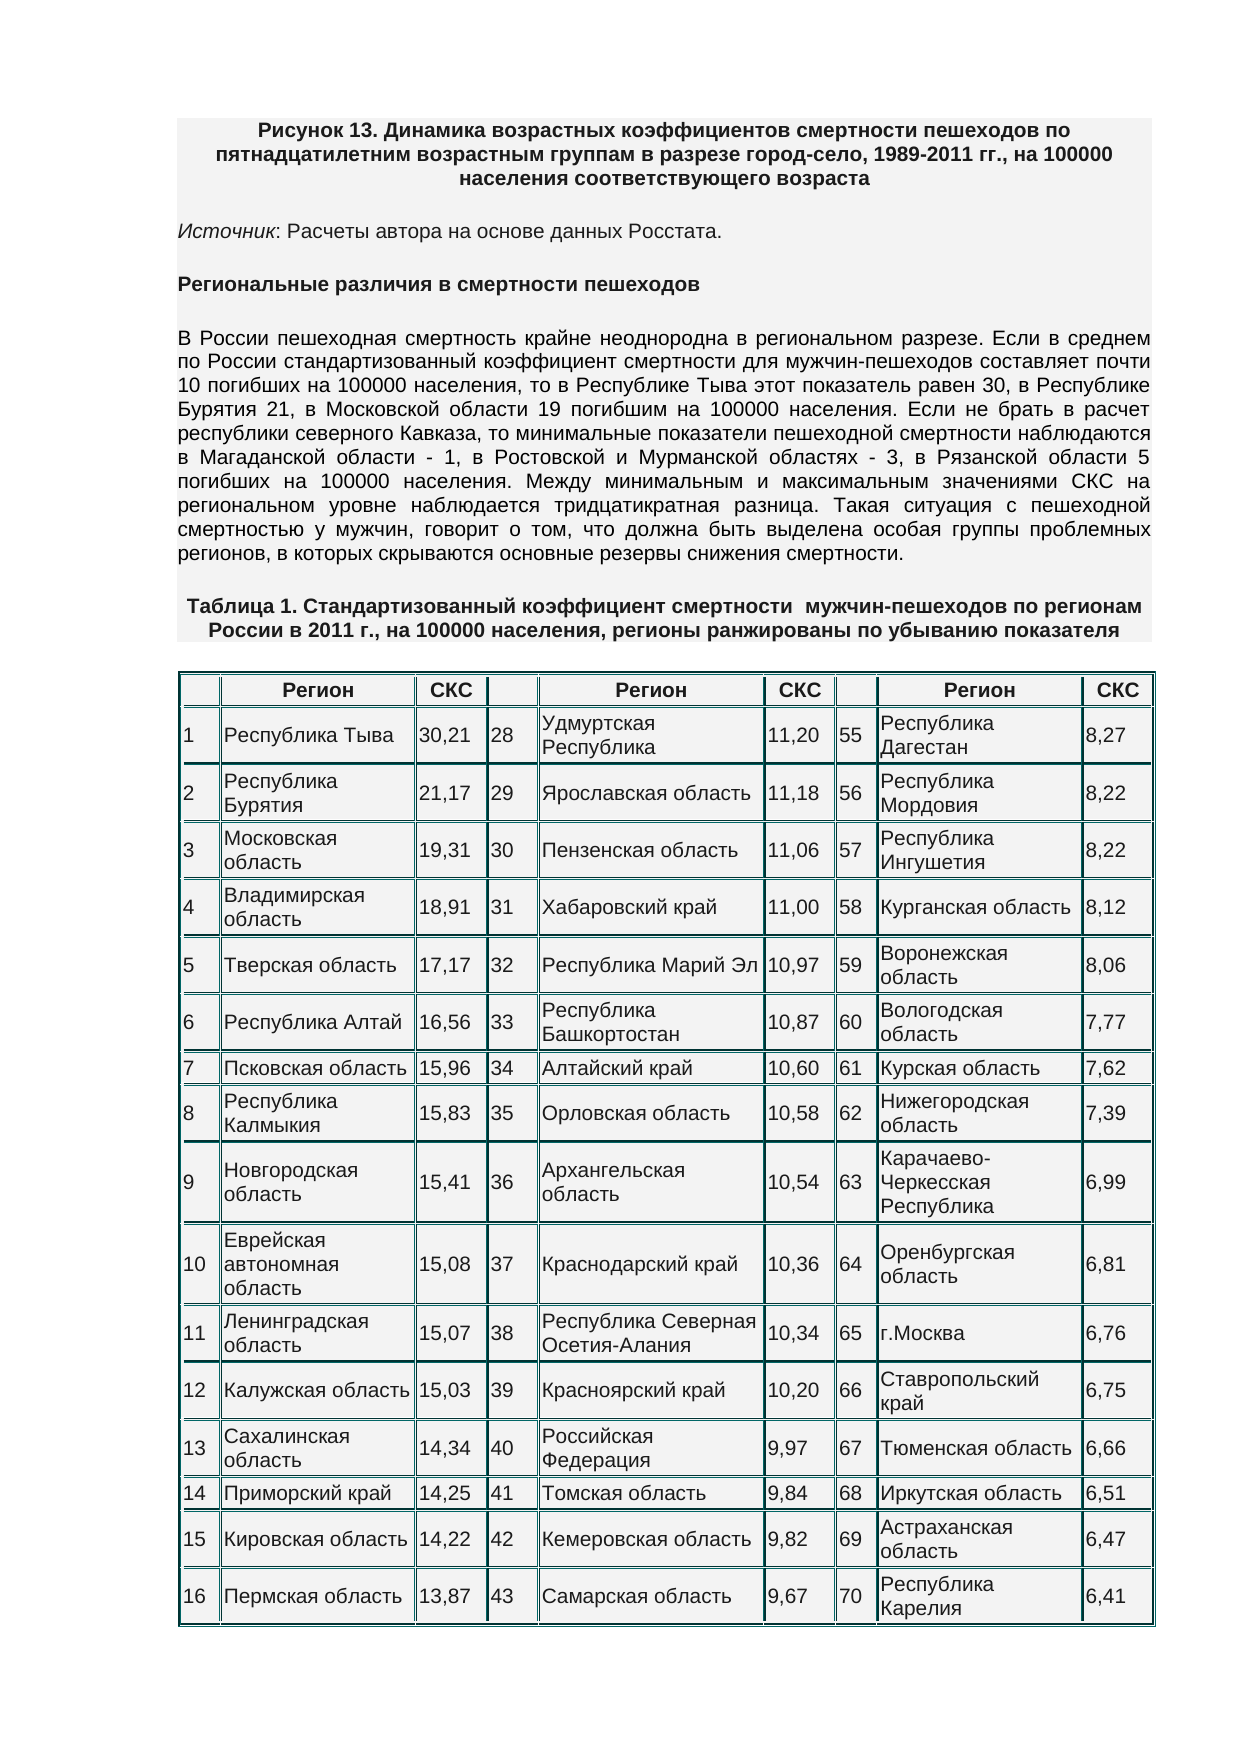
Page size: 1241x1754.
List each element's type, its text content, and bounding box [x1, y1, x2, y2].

table_cell 14 [180, 1475, 221, 1508]
text Региональные различия в смертности пешеходов [177, 272, 1152, 296]
table_cell 16 [180, 1566, 221, 1623]
table_cell 9,67 [764, 1569, 836, 1623]
table_cell 42 [489, 1512, 537, 1566]
table_header СКС [1082, 675, 1152, 705]
table_cell 37 [489, 1225, 537, 1303]
table_cell 6,47 [1084, 1508, 1153, 1566]
table_cell Республика Дагестан [879, 708, 1081, 762]
table_cell Пензенская область [540, 823, 763, 877]
table_cell Псковская область [222, 1053, 414, 1082]
table_cell Республика Мордовия [879, 765, 1081, 819]
table_cell 15,41 [417, 1143, 486, 1221]
table_cell Самарская область [539, 1569, 764, 1623]
table_cell Тюменская область [879, 1421, 1081, 1475]
table_cell 14,25 [417, 1478, 486, 1508]
text Таблица 1. Стандартизованный коэффициент смертности мужчин-пешеходов по регионам России в 2011 г., на 100000 населения, регионы ранжированы по убыванию показателя [177, 594, 1152, 642]
table_cell 8,12 [1082, 877, 1154, 934]
table_cell Оренбургская область [879, 1225, 1081, 1303]
table_cell 31 [489, 880, 537, 934]
table_cell 62 [837, 1086, 876, 1140]
table_cell 4 [180, 877, 221, 934]
table_cell 6,99 [1084, 1140, 1152, 1221]
text В России пешеходная смертность крайне неоднородна в региональном разрезе. Если в среднем по России стандартизованный коэффициент смертности для мужчин-пешеходов составляет почти 10 погибших на 100000 населения, то в Республике Тыва этот показатель равен 30, в Республике Бурятия 21, в Московской области 19 погибшим на 100000 населения. Если не брать в расчет республики северного Кавказа, то минимальные показатели пешеходной смертности наблюдаются в Магаданской области - 1, в Ростовской и Мурманской областях - 3, в Рязанской области 5 погибших на 100000 населения. Между минимальным и максимальным значениями СКС на региональном уровне наблюдается тридцатикратная разница. Такая ситуация с пешеходной смертностью у мужчин, говорит о том, что должна быть выделена особая группы проблемных регионов, в которых скрываются основные резервы снижения смертности. [177, 325, 1152, 565]
table_cell Воронежская область [879, 938, 1081, 992]
table_cell Нижегородская область [879, 1086, 1081, 1140]
table_cell 14,34 [417, 1421, 486, 1475]
table_cell 15,03 [417, 1363, 486, 1417]
table_cell 13,87 [416, 1569, 487, 1623]
table_cell 67 [837, 1421, 876, 1475]
table_cell Республика Тыва [222, 708, 414, 762]
table_header [836, 673, 877, 705]
table_cell 6,66 [1084, 1418, 1153, 1475]
table_cell Республика Башкортостан [540, 995, 763, 1049]
table_cell 8,22 [1084, 762, 1152, 819]
table_cell 10,60 [766, 1053, 834, 1082]
table_cell 6,76 [1082, 1303, 1154, 1360]
table_header СКС [764, 675, 836, 705]
table_cell 33 [489, 995, 537, 1049]
table_cell Республика Северная Осетия-Алания [540, 1306, 763, 1360]
table_cell Курганская область [879, 880, 1081, 934]
table_cell 8,06 [1084, 934, 1153, 992]
table_cell 16,56 [417, 995, 486, 1049]
table_cell 15,96 [417, 1053, 486, 1082]
table_cell 18,91 [417, 880, 486, 934]
table_cell 60 [837, 995, 876, 1049]
table_cell Республика Алтай [222, 995, 414, 1049]
table_cell 32 [489, 938, 537, 992]
table_cell 9,82 [766, 1512, 834, 1566]
table_header Регион [539, 673, 764, 705]
table_cell 30 [489, 823, 537, 877]
table_cell 28 [489, 708, 537, 762]
table_cell 41 [489, 1478, 537, 1508]
table_cell 64 [837, 1225, 876, 1303]
table_cell 34 [489, 1053, 537, 1082]
text Рисунок 13. Динамика возрастных коэффициентов смертности пешеходов по пятнадцатилетним возрастным группам в разрезе город-село, 1989-2011 гг., на 100000 населения соответствующего возраста [177, 118, 1152, 190]
table_cell Орловская область [540, 1086, 763, 1140]
table_cell Ярославская область [540, 765, 763, 819]
table_cell 15,08 [417, 1225, 486, 1303]
table_cell 15,83 [417, 1086, 486, 1140]
table_cell 30,21 [417, 708, 486, 762]
table_cell 10 [181, 1221, 219, 1303]
table_cell 40 [489, 1421, 537, 1475]
table_cell Новгородская область [222, 1143, 414, 1221]
table_cell 7,39 [1084, 1083, 1153, 1140]
table_cell г.Москва [879, 1306, 1081, 1360]
table_cell Пермская область [221, 1569, 416, 1623]
table_cell 17,17 [417, 938, 486, 992]
table_cell 10,58 [766, 1086, 834, 1140]
table_header СКС [416, 675, 487, 705]
table_cell Хабаровский край [540, 880, 763, 934]
table_cell Республика Калмыкия [222, 1086, 414, 1140]
table_cell 63 [837, 1143, 876, 1221]
table_cell 29 [489, 765, 537, 819]
table_cell 6,51 [1082, 1475, 1154, 1508]
table_cell 11,00 [766, 880, 834, 934]
table_header [181, 675, 221, 705]
table_cell Кемеровская область [540, 1512, 763, 1566]
table_cell Республика Ингушетия [879, 823, 1081, 877]
table_cell Курская область [879, 1053, 1081, 1082]
table_cell 15 [181, 1508, 219, 1566]
table_cell 8,27 [1082, 705, 1154, 762]
table_cell 69 [837, 1512, 876, 1566]
table_cell 3 [181, 820, 219, 877]
table_cell 9 [181, 1140, 219, 1221]
table_cell 10,54 [766, 1143, 834, 1221]
table_cell 6,41 [1082, 1566, 1154, 1623]
table_cell 9,84 [766, 1478, 834, 1508]
table_cell 9,97 [766, 1421, 834, 1475]
table_cell 55 [837, 708, 876, 762]
table_header Регион [877, 675, 1082, 705]
text Источник: Расчеты автора на основе данных Росстата. [177, 219, 1152, 243]
table_cell Тверская область [222, 938, 414, 992]
table_cell 15,07 [417, 1306, 486, 1360]
table_cell 58 [837, 880, 876, 934]
table_cell 7,62 [1084, 1049, 1153, 1082]
table_cell Еврейская автономная область [222, 1225, 414, 1303]
table_cell Удмуртская Республика [540, 708, 763, 762]
table_cell 7 [181, 1049, 219, 1082]
table_cell 56 [837, 765, 876, 819]
table_cell 12 [181, 1360, 219, 1417]
table_cell 6,75 [1084, 1360, 1152, 1417]
table_cell 11,18 [766, 765, 834, 819]
table_cell Республика Карелия [877, 1569, 1082, 1623]
table_header [487, 675, 538, 705]
table_cell 19,31 [417, 823, 486, 877]
table_cell 57 [837, 823, 876, 877]
table_cell Российская Федерация [540, 1421, 763, 1475]
table_cell 11,06 [766, 823, 834, 877]
table_cell Красноярский край [540, 1363, 763, 1417]
table_cell Республика Бурятия [222, 765, 414, 819]
table_cell 10,87 [766, 995, 834, 1049]
table_cell 2 [181, 762, 219, 819]
table_cell 7,77 [1082, 992, 1154, 1049]
table_cell Карачаево-Черкесская Республика [879, 1143, 1081, 1221]
table_cell 39 [489, 1363, 537, 1417]
table_cell 68 [837, 1478, 876, 1508]
table_cell 38 [489, 1306, 537, 1360]
table_cell Кировская область [222, 1512, 414, 1566]
table_cell Республика Марий Эл [540, 938, 763, 992]
table_cell Алтайский край [540, 1053, 763, 1082]
table_cell Ленинградская область [222, 1306, 414, 1360]
table_header Регион [221, 675, 416, 705]
table_cell 8 [181, 1083, 219, 1140]
table_cell Ставропольский край [879, 1363, 1081, 1417]
table_cell Астраханская область [879, 1512, 1081, 1566]
table_cell Московская область [222, 823, 414, 877]
table_cell 10,97 [766, 938, 834, 992]
table_cell 59 [837, 938, 876, 992]
table_cell 1 [180, 705, 221, 762]
table_cell 8,22 [1084, 820, 1153, 877]
table_cell 10,36 [766, 1225, 834, 1303]
table_cell 70 [836, 1569, 877, 1623]
table_cell 5 [181, 934, 219, 992]
table_cell Вологодская область [879, 995, 1081, 1049]
table_cell 10,34 [766, 1306, 834, 1360]
table_cell 65 [837, 1306, 876, 1360]
table_cell 6 [180, 992, 221, 1049]
table_cell Сахалинская область [222, 1421, 414, 1475]
table_cell 21,17 [417, 765, 486, 819]
table_cell Приморский край [222, 1478, 414, 1508]
table_cell 66 [837, 1363, 876, 1417]
table_cell Иркутская область [879, 1478, 1081, 1508]
table_cell 13 [181, 1418, 219, 1475]
table_cell Краснодарский край [540, 1225, 763, 1303]
table_cell Архангельская область [540, 1143, 763, 1221]
table_cell Калужская область [222, 1363, 414, 1417]
table_cell 36 [489, 1143, 537, 1221]
table_cell 11 [180, 1303, 221, 1360]
table_cell 35 [489, 1086, 537, 1140]
table_cell 11,20 [766, 708, 834, 762]
table_cell 10,20 [766, 1363, 834, 1417]
table_cell 61 [837, 1053, 876, 1082]
table_cell 14,22 [417, 1512, 486, 1566]
table_cell 6,81 [1084, 1221, 1153, 1303]
table_cell 43 [487, 1569, 538, 1623]
table_cell Владимирская область [222, 880, 414, 934]
table_cell Томская область [540, 1478, 763, 1508]
